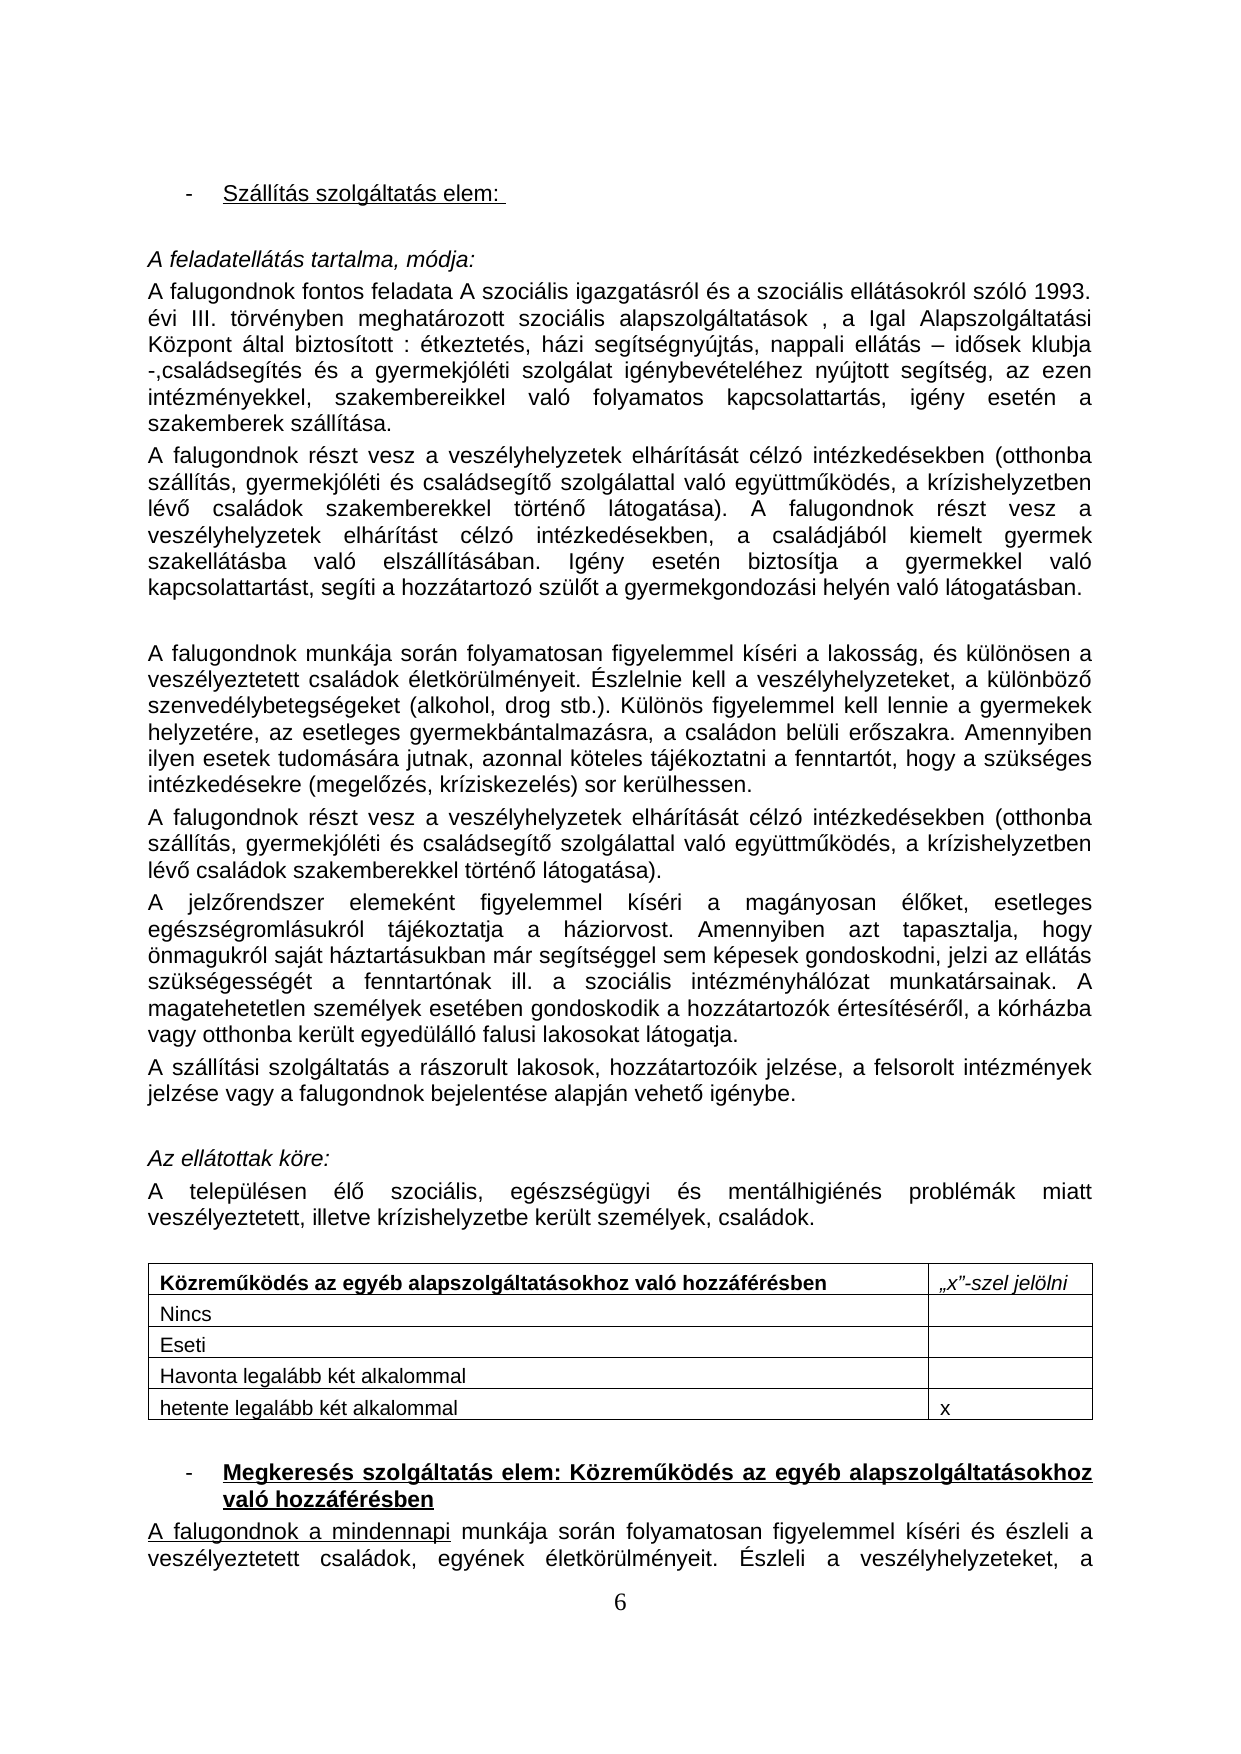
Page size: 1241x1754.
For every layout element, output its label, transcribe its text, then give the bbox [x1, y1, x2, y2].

table_cell [929, 1327, 1092, 1357]
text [148, 1518, 1092, 1571]
table_header „x”-szel jelölni [929, 1264, 1092, 1294]
text A szállítási szolgáltatás a rászorult lakosok, hozzátartozóik jelzése, a felsorolt intézmények jelzése vagy a falugondnok bejelentése alapján vehető igénybe. [148, 1053, 1092, 1106]
text A jelzőrendszer elemeként figyelemmel kíséri a magányosan élőket, esetleges egészségromlásukról tájékoztatja a háziorvost. Amennyiben azt tapasztalja, hogy önmagukról saját háztartásukban már segítséggel sem képesek gondoskodni, jelzi az ellátás szükségességét a fenntartónak ill. a szociális intézményhálózat munkatársainak. A magatehetetlen személyek esetében gondoskodik a hozzátartozók értesítéséről, a kórházba vagy otthonba került egyedülálló falusi lakosokat látogatja. [148, 889, 1092, 1047]
text Az ellátottak köre: [148, 1145, 1092, 1171]
table_cell [929, 1295, 1092, 1326]
table_cell Nincs [149, 1295, 928, 1326]
text A településen élő szociális, egészségügyi és mentálhigiénés problémák miatt veszélyeztetett, illetve krízishelyzetbe került személyek, családok. [148, 1178, 1092, 1230]
text A falugondnok részt vesz a veszélyhelyzetek elhárítását célzó intézkedésekben (otthonba szállítás, gyermekjóléti és családsegítő szolgálattal való együttműködés, a krízishelyzetben lévő családok szakemberekkel történő látogatása). A falugondnok részt vesz a veszélyhelyzetek elhárítást célzó intézkedésekben, a családjából kiemelt gyermek szakellátásba való elszállításában. Igény esetén biztosítja a gyermekkel való kapcsolattartást, segíti a hozzátartozó szülőt a gyermekgondozási helyén való látogatásban. [148, 442, 1092, 601]
table_header Közreműködés az egyéb alapszolgáltatásokhoz való hozzáférésben [149, 1264, 928, 1294]
text A feladatellátás tartalma, módja: [148, 246, 1092, 272]
list Szállítás szolgáltatás elem: [185, 180, 1092, 207]
table_cell [929, 1358, 1092, 1388]
table_cell Havonta legalább két alkalommal [149, 1358, 928, 1388]
text A falugondnok részt vesz a veszélyhelyzetek elhárítását célzó intézkedésekben (otthonba szállítás, gyermekjóléti és családsegítő szolgálattal való együttműködés, a krízishelyzetben lévő családok szakemberekkel történő látogatása). [148, 804, 1092, 883]
table_cell x [929, 1389, 1092, 1419]
table_cell Eseti [149, 1327, 928, 1357]
text A falugondnok munkája során folyamatosan figyelemmel kíséri a lakosság, és különösen a veszélyeztetett családok életkörülményeit. Észlelnie kell a veszélyhelyzeteket, a különböző szenvedélybetegségeket (alkohol, drog stb.). Különös figyelemmel kell lennie a gyermekek helyzetére, az esetleges gyermekbántalmazásra, a családon belüli erőszakra. Amennyiben ilyen esetek tudomására jutnak, azonnal köteles tájékoztatni a fenntartót, hogy a szükséges intézkedésekre (megelőzés, kríziskezelés) sor kerülhessen. [148, 639, 1092, 798]
text A falugondnok fontos feladata A szociális igazgatásról és a szociális ellátásokról szóló 1993. évi III. törvényben meghatározott szociális alapszolgáltatások , a Igal Alapszolgáltatási Központ által biztosított : étkeztetés, házi segítségnyújtás, nappali ellátás – idősek klubja -,családsegítés és a gyermekjóléti szolgálat igénybevételéhez nyújtott segítség, az ezen intézményekkel, szakembereikkel való folyamatos kapcsolattartás, igény esetén a szakemberek szállítása. [148, 278, 1092, 436]
table_cell hetente legalább két alkalommal [149, 1389, 928, 1419]
list Megkeresés szolgáltatás elem: Közreműködés az egyéb alapszolgáltatásokhoz való hozzáférésben [185, 1459, 1092, 1512]
